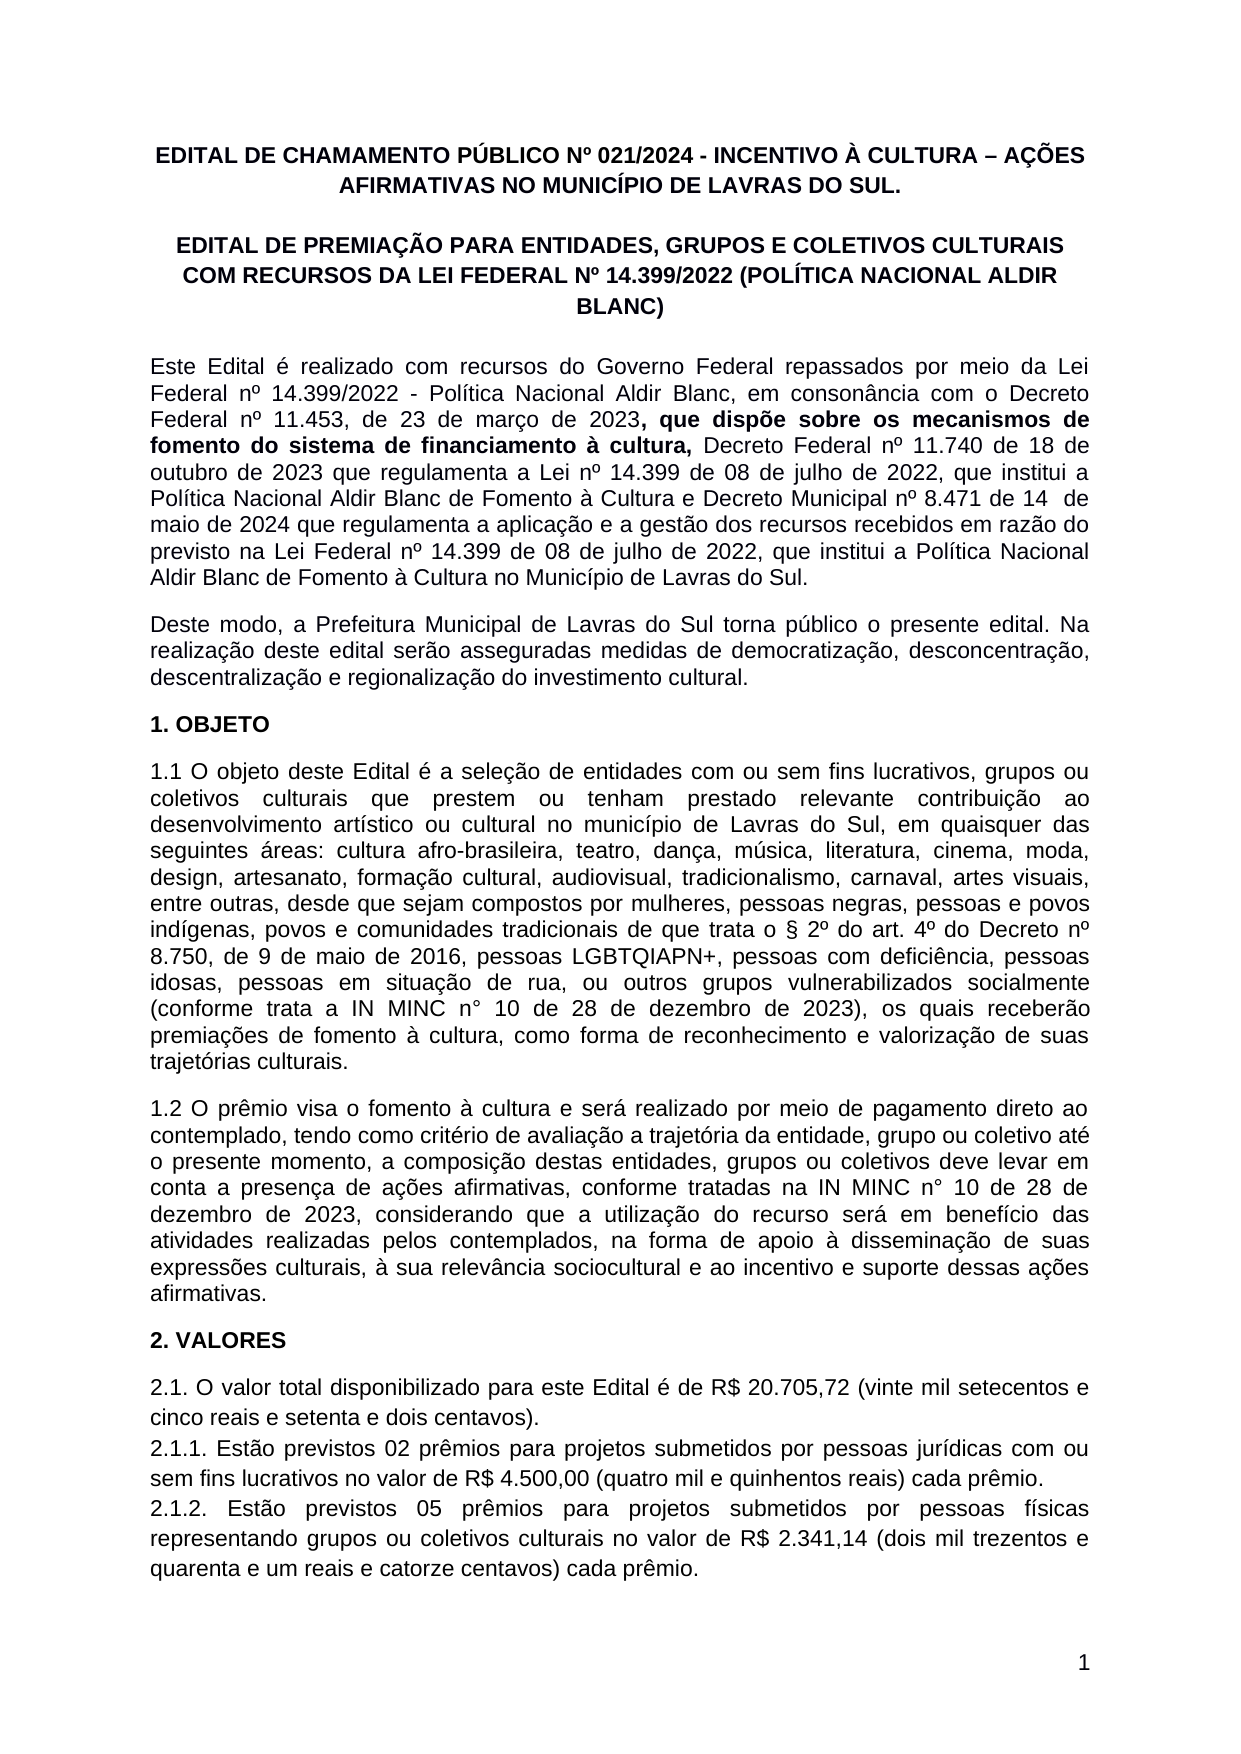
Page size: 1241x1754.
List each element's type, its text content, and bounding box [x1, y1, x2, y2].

text 2. VALORES [150, 1327, 1090, 1353]
text 2.1.1. Estão previstos 02 prêmios para projetos submetidos por pessoas jurídicas com ou sem fins lucrativos no valor de R$ 4.500,00 (quatro mil e quinhentos reais) cada prêmio. [150, 1434, 1090, 1491]
text EDITAL DE PREMIAÇÃO PARA ENTIDADES, GRUPOS E COLETIVOS CULTURAIS COM RECURSOS DA LEI FEDERAL Nº 14.399/2022 (POLÍTICA NACIONAL ALDIR BLANC) [150, 232, 1090, 319]
text 1.2 O prêmio visa o fomento à cultura e será realizado por meio de pagamento direto ao contemplado, tendo como critério de avaliação a trajetória da entidade, grupo ou coletivo até o presente momento, a composição destas entidades, grupos ou coletivos deve levar em conta a presença de ações afirmativas, conforme tratadas na IN MINC n° 10 de 28 de dezembro de 2023, considerando que a utilização do recurso será em benefício das atividades realizadas pelos contemplados, na forma de apoio à disseminação de suas expressões culturais, à sua relevância sociocultural e ao incentivo e suporte dessas ações afirmativas. [150, 1095, 1090, 1306]
text EDITAL DE CHAMAMENTO PÚBLICO Nº 021/2024 - INCENTIVO À CULTURA – AÇÕES AFIRMATIVAS NO MUNICÍPIO DE LAVRAS DO SUL. [150, 142, 1090, 198]
text 1. OBJETO [150, 711, 1090, 737]
text 2.1.2. Estão previstos 05 prêmios para projetos submetidos por pessoas físicas representando grupos ou coletivos culturais no valor de R$ 2.341,14 (dois mil trezentos e quarenta e um reais e catorze centavos) cada prêmio. [150, 1495, 1090, 1582]
text 2.1. O valor total disponibilizado para este Edital é de R$ 20.705,72 (vinte mil setecentos e cinco reais e setenta e dois centavos). [150, 1374, 1090, 1431]
text 1.1 O objeto deste Edital é a seleção de entidades com ou sem fins lucrativos, grupos ou coletivos culturais que prestem ou tenham prestado relevante contribuição ao desenvolvimento artístico ou cultural no município de Lavras do Sul, em quaisquer das seguintes áreas: cultura afro-brasileira, teatro, dança, música, literatura, cinema, moda, design, artesanato, formação cultural, audiovisual, tradicionalismo, carnaval, artes visuais, entre outras, desde que sejam compostos por mulheres, pessoas negras, pessoas e povos indígenas, povos e comunidades tradicionais de que trata o § 2º do art. 4º do Decreto nº 8.750, de 9 de maio de 2016, pessoas LGBTQIAPN+, pessoas com deficiência, pessoas idosas, pessoas em situação de rua, ou outros grupos vulnerabilizados socialmente (conforme trata a IN MINC n° 10 de 28 de dezembro de 2023), os quais receberão premiações de fomento à cultura, como forma de reconhecimento e valorização de suas trajetórias culturais. [150, 995, 1090, 1074]
text Deste modo, a Prefeitura Municipal de Lavras do Sul torna público o presente edital. Na realização deste edital serão asseguradas medidas de democratização, desconcentração, descentralização e regionalização do investimento cultural. [150, 611, 1090, 690]
text Este Edital é realizado com recursos do Governo Federal repassados por meio da Lei Federal nº 14.399/2022 - Política Nacional Aldir Blanc, em consonância com o Decreto Federal nº 11.453, de 23 de março de 2023, que dispõe sobre os mecanismos de fomento do sistema de financiamento à cultura, Decreto Federal nº 11.740 de 18 de outubro de 2023 que regulamenta a Lei nº 14.399 de 08 de julho de 2022, que institui a Política Nacional Aldir Blanc de Fomento à Cultura e Decreto Municipal nº 8.471 de 14 de maio de 2024 que regulamenta a aplicação e a gestão dos recursos recebidos em razão do previsto na Lei Federal nº 14.399 de 08 de julho de 2022, que institui a Política Nacional Aldir Blanc de Fomento à Cultura no Município de Lavras do Sul. [150, 353, 1090, 590]
text 1.1 O objeto deste Edital é a seleção de entidades com ou sem fins lucrativos, grupos ou coletivos culturais que prestem ou tenham prestado relevante contribuição ao desenvolvimento artístico ou cultural no município de Lavras do Sul, em quaisquer das seguintes áreas: cultura afro-brasileira, teatro, dança, música, literatura, cinema, moda, design, artesanato, formação cultural, audiovisual, tradicionalismo, carnaval, artes visuais, entre outras, desde que sejam compostos por mulheres, pessoas negras, pessoas e povos indígenas, povos e comunidades tradicionais de que trata o § 2º do art. 4º do Decreto nº 8.750, de 9 de maio de 2016, pessoas LGBTQIAPN+, pessoas com deficiência, pessoas idosas, pessoas em situação de rua, ou outros grupos vulnerabilizados socialmente (conforme trata a IN MINC n° 10 de 28 de dezembro de 2023), os quais receberão premiações de fomento à cultura, como forma de reconhecimento e valorização de suas trajetórias culturais. [150, 758, 1090, 916]
